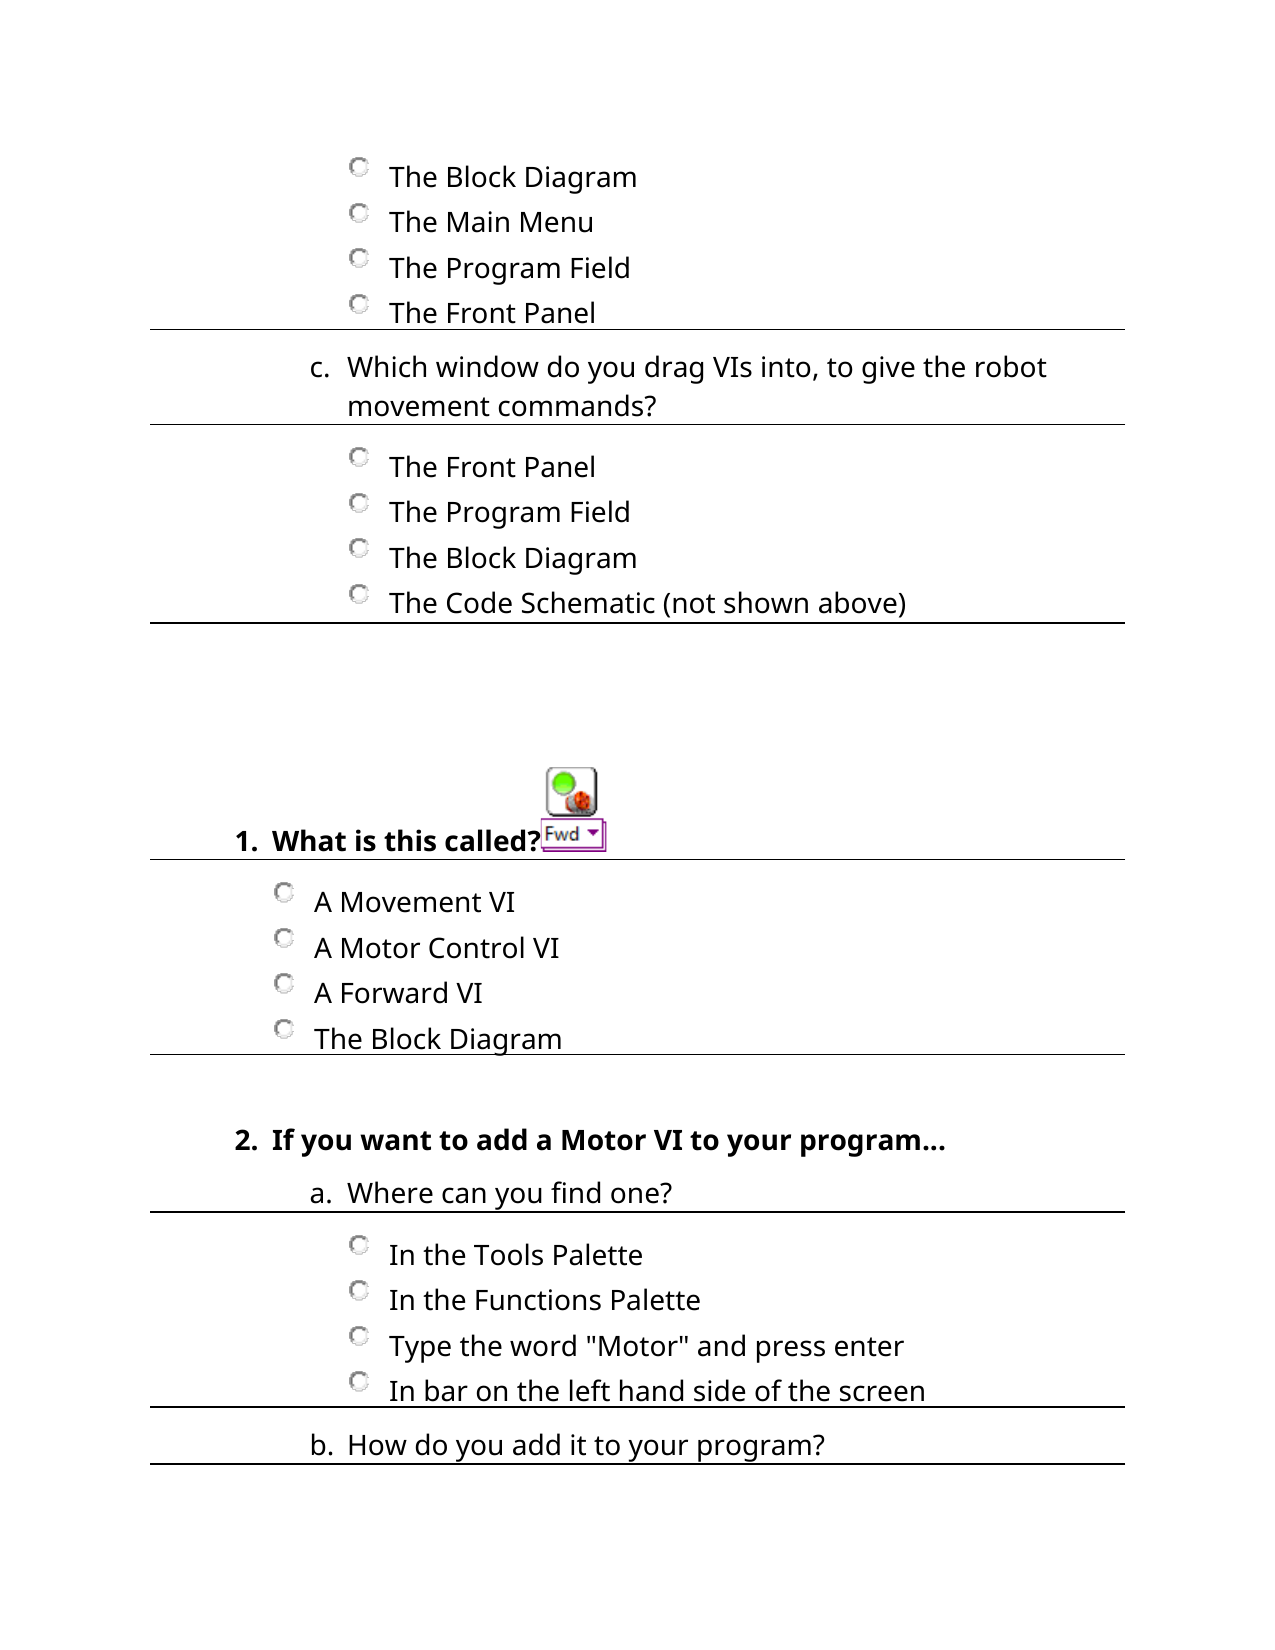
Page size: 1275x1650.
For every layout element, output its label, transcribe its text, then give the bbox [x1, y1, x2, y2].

picture [540, 767, 607, 852]
list Where can you find one? [309, 1174, 1125, 1211]
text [347, 150, 1125, 329]
text A Movement VI A Motor Control VI A Forward VI The Block Diagram [272, 875, 1125, 1054]
list Which window do you drag VIs into, to give the robot movement commands? [309, 348, 1125, 424]
list What is this called? [234, 767, 1125, 859]
list How do you add it to your program? [309, 1425, 1125, 1463]
text In the Tools Palette In the Functions Palette Type the word "Motor" and press enter In bar on the left hand side of the screen [347, 1228, 1125, 1406]
text The Front Panel The Program Field The Block Diagram The Code Schematic (not shown above) [347, 440, 1125, 622]
list If you want to add a Motor VI to your program... [234, 1120, 1125, 1158]
